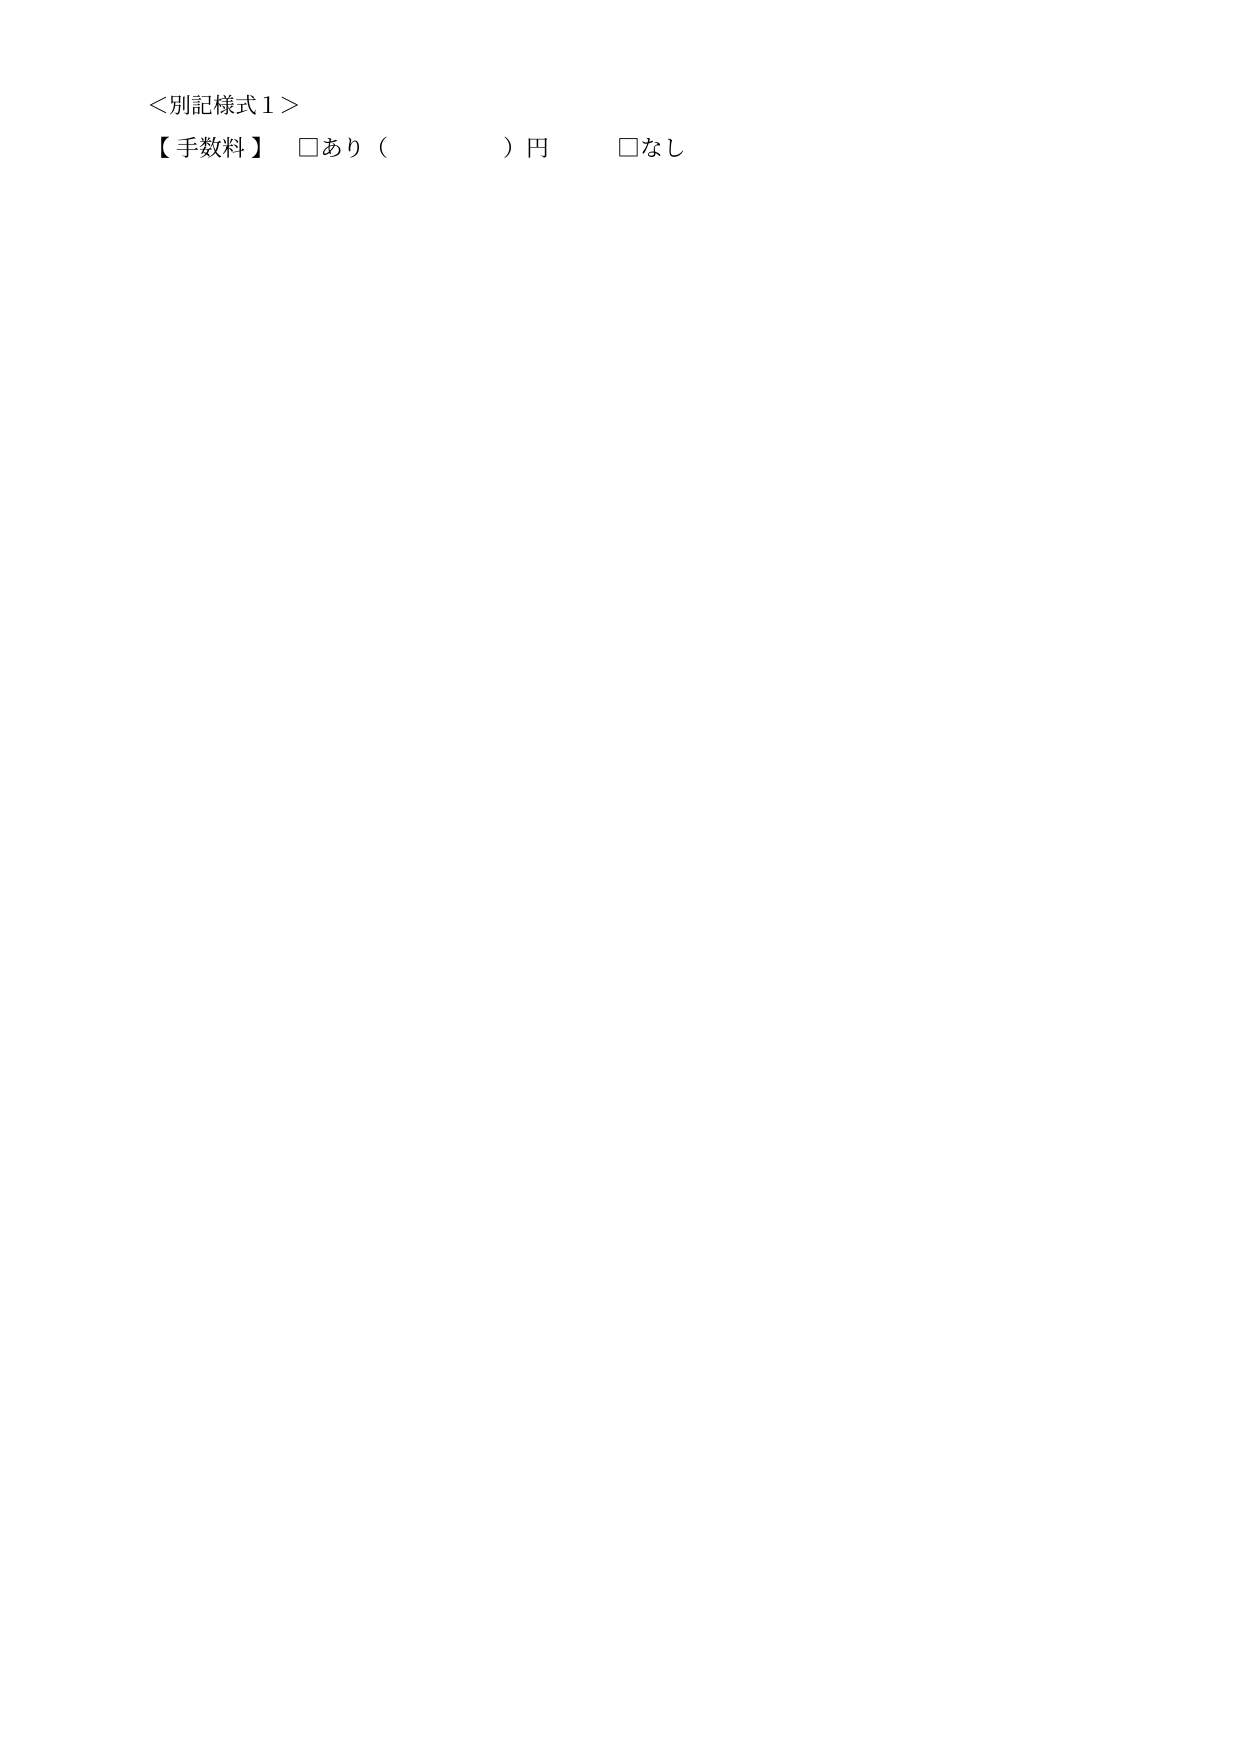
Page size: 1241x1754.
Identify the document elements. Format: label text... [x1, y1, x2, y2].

text 【 手数料 】 □あり（ ）円 □なし [148, 128, 1092, 165]
